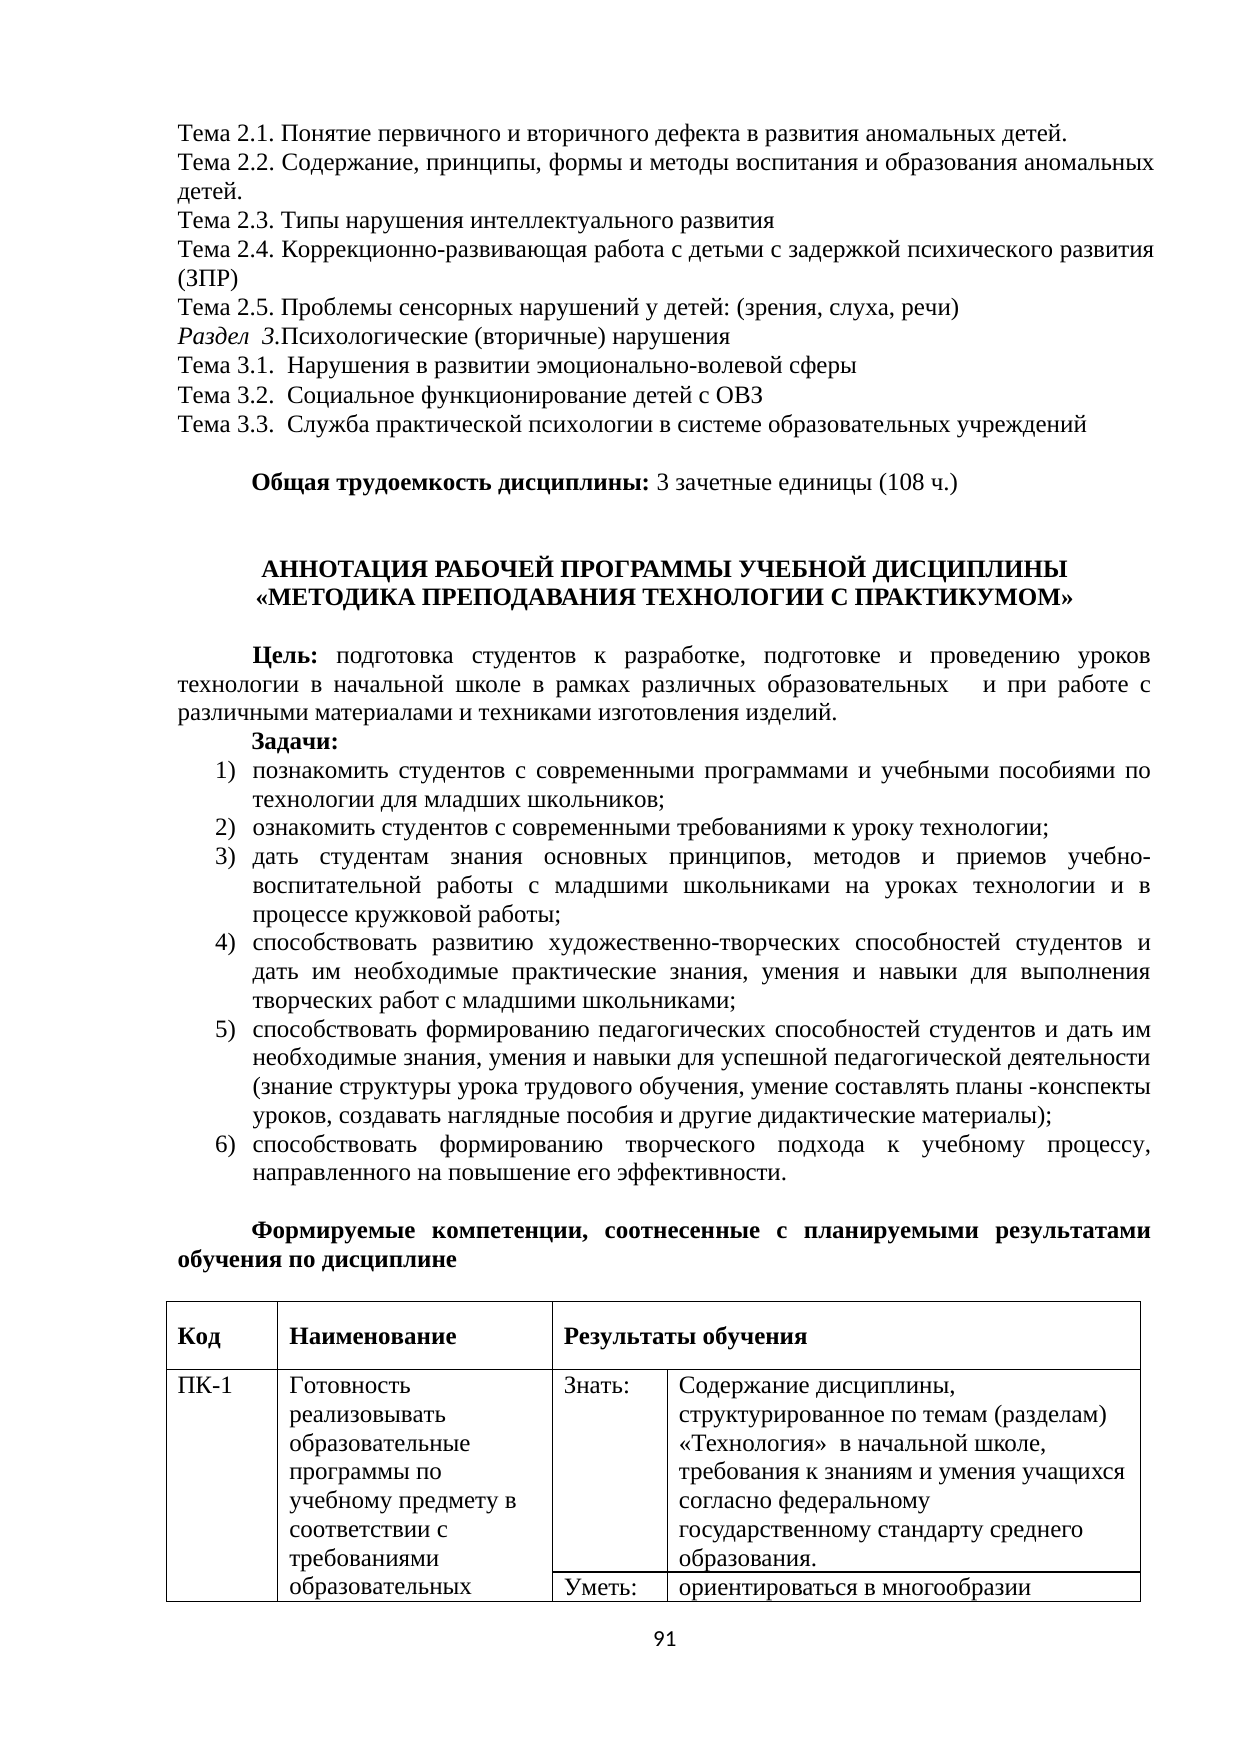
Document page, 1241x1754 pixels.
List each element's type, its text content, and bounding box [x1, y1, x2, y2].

list дать студентам знания основных принципов, методов и приемов учебно-воспитательной работы с младшими школьниками на уроках технологии и в процессе кружковой работы; [215, 841, 1152, 927]
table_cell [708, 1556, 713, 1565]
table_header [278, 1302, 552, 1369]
text Общая трудоемкость дисциплины: 3 зачетные единицы (108 ч.) [177, 467, 1152, 496]
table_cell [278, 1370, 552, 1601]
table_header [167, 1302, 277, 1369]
text Формируемые компетенции, соотнесенные с планируемыми результатами обучения по дисциплине [177, 1215, 1152, 1272]
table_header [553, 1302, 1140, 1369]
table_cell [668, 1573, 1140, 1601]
subtitle АННОТАЦИЯ РАБОЧЕЙ ПРОГРАММЫ УЧЕБНОЙ ДИСЦИПЛИНЫ [177, 554, 1152, 582]
text Цель: подготовка студентов к разработке, подготовке и проведению уроков технологии в начальной школе в рамках различных образовательных и при работе с различными материалами и техниками изготовления изделий. [177, 640, 1152, 726]
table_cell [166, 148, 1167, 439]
list способствовать развитию художественно-творческих способностей студентов и дать им необходимые практические знания, умения и навыки для выполнения творческих работ с младшими школьниками; [215, 927, 1152, 1014]
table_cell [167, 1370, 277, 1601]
list познакомить студентов с современными программами и учебными пособиями по технологии для младших школьников; [215, 755, 1152, 812]
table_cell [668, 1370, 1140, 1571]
text Задачи: [177, 726, 1152, 755]
subtitle «МЕТОДИКА ПРЕПОДАВАНИЯ ТЕХНОЛОГИИ С ПРАКТИКУМОМ» [177, 582, 1152, 611]
list способствовать формированию творческого подхода к учебному процессу, направленного на повышение его эффективности. [215, 1129, 1152, 1186]
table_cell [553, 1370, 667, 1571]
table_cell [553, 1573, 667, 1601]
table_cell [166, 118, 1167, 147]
list ознакомить студентов с современными требованиями к уроку технологии; [215, 812, 1152, 841]
list способствовать формированию педагогических способностей студентов и дать им необходимые знания, умения и навыки для успешной педагогической деятельности (знание структуры урока трудового обучения, умение составлять планы -конспекты уроков, создавать наглядные пособия и другие дидактические материалы); [215, 1014, 1152, 1129]
